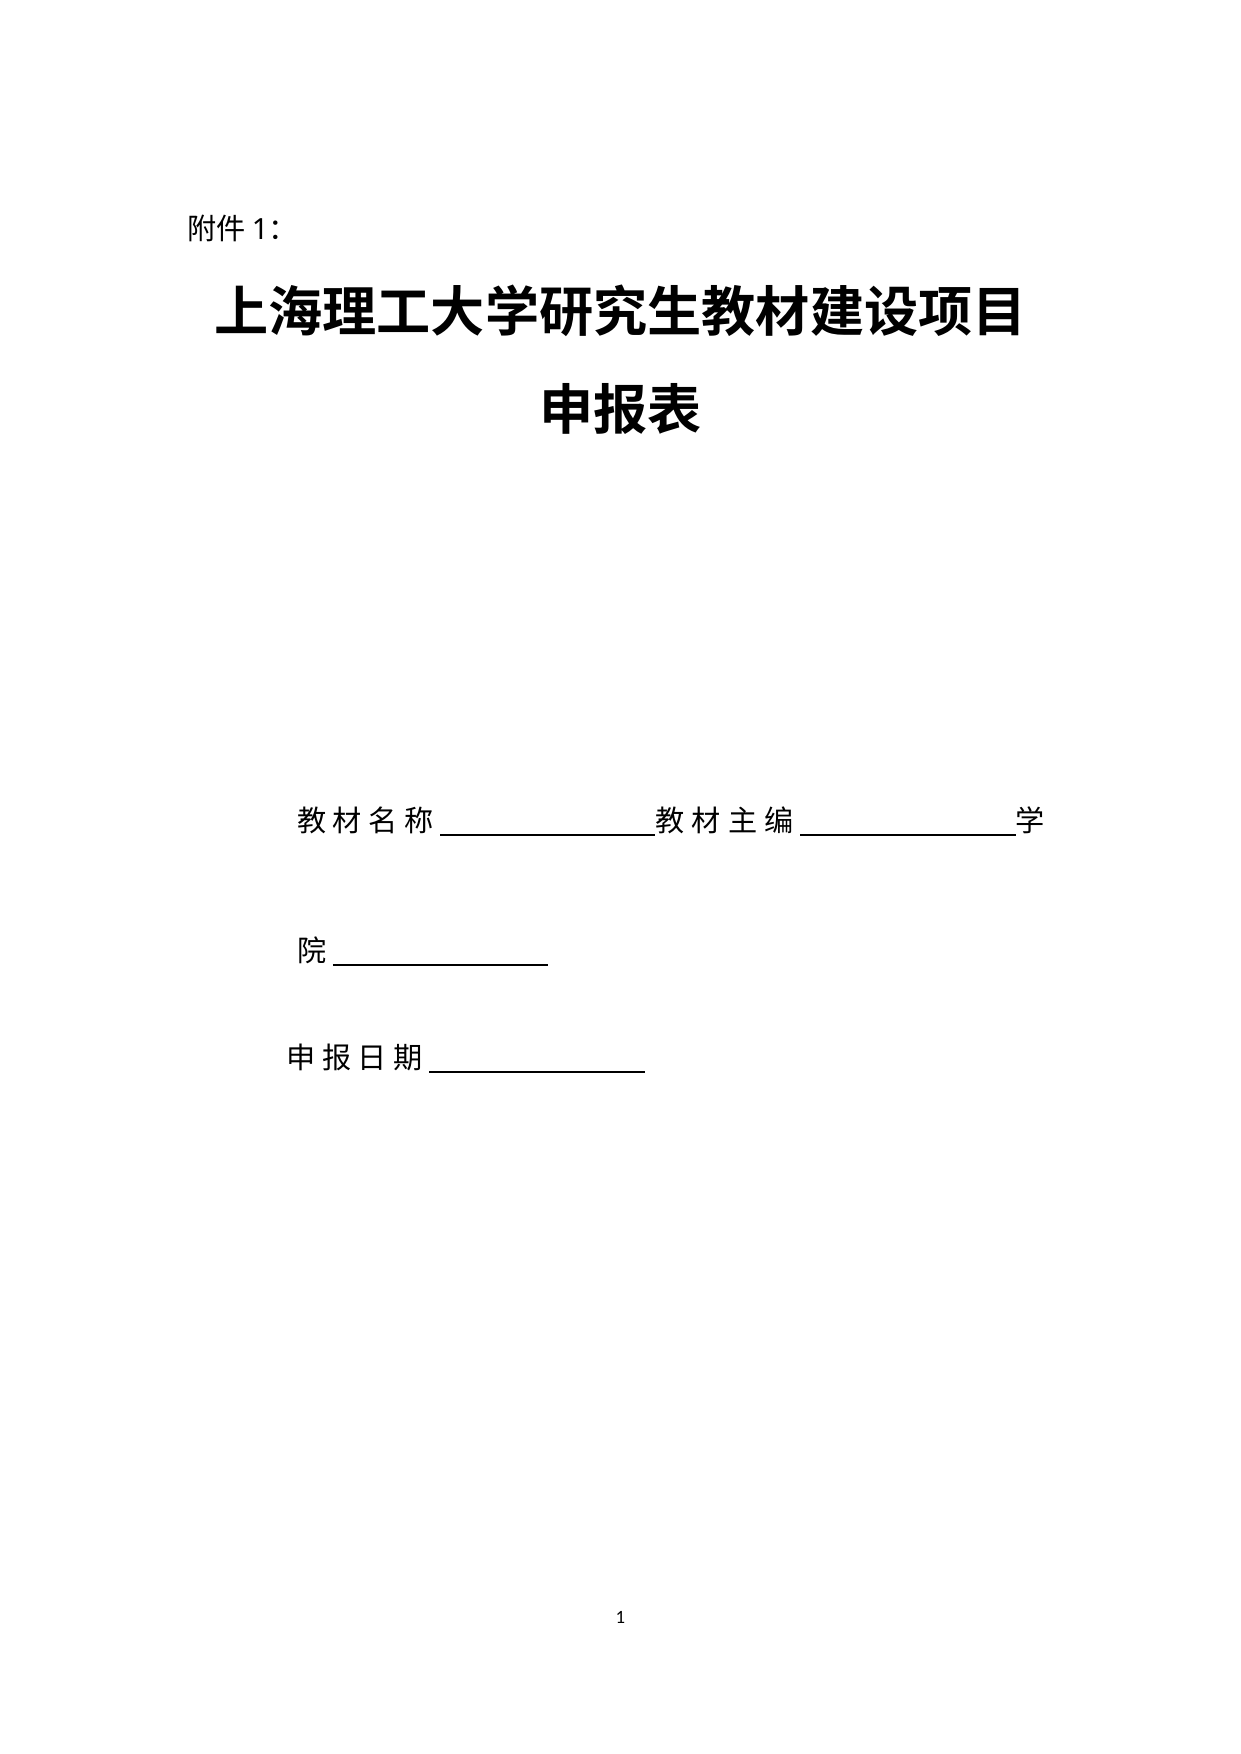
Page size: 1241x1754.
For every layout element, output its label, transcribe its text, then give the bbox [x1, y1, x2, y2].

text 教 材 名 称 教材主编 学 院 [297, 786, 1053, 981]
text 申 报 日 期 [187, 1024, 1053, 1089]
text 附件1： [187, 194, 1053, 259]
text 上海理工大学研究生教材建设项目申报表 [187, 259, 1053, 454]
